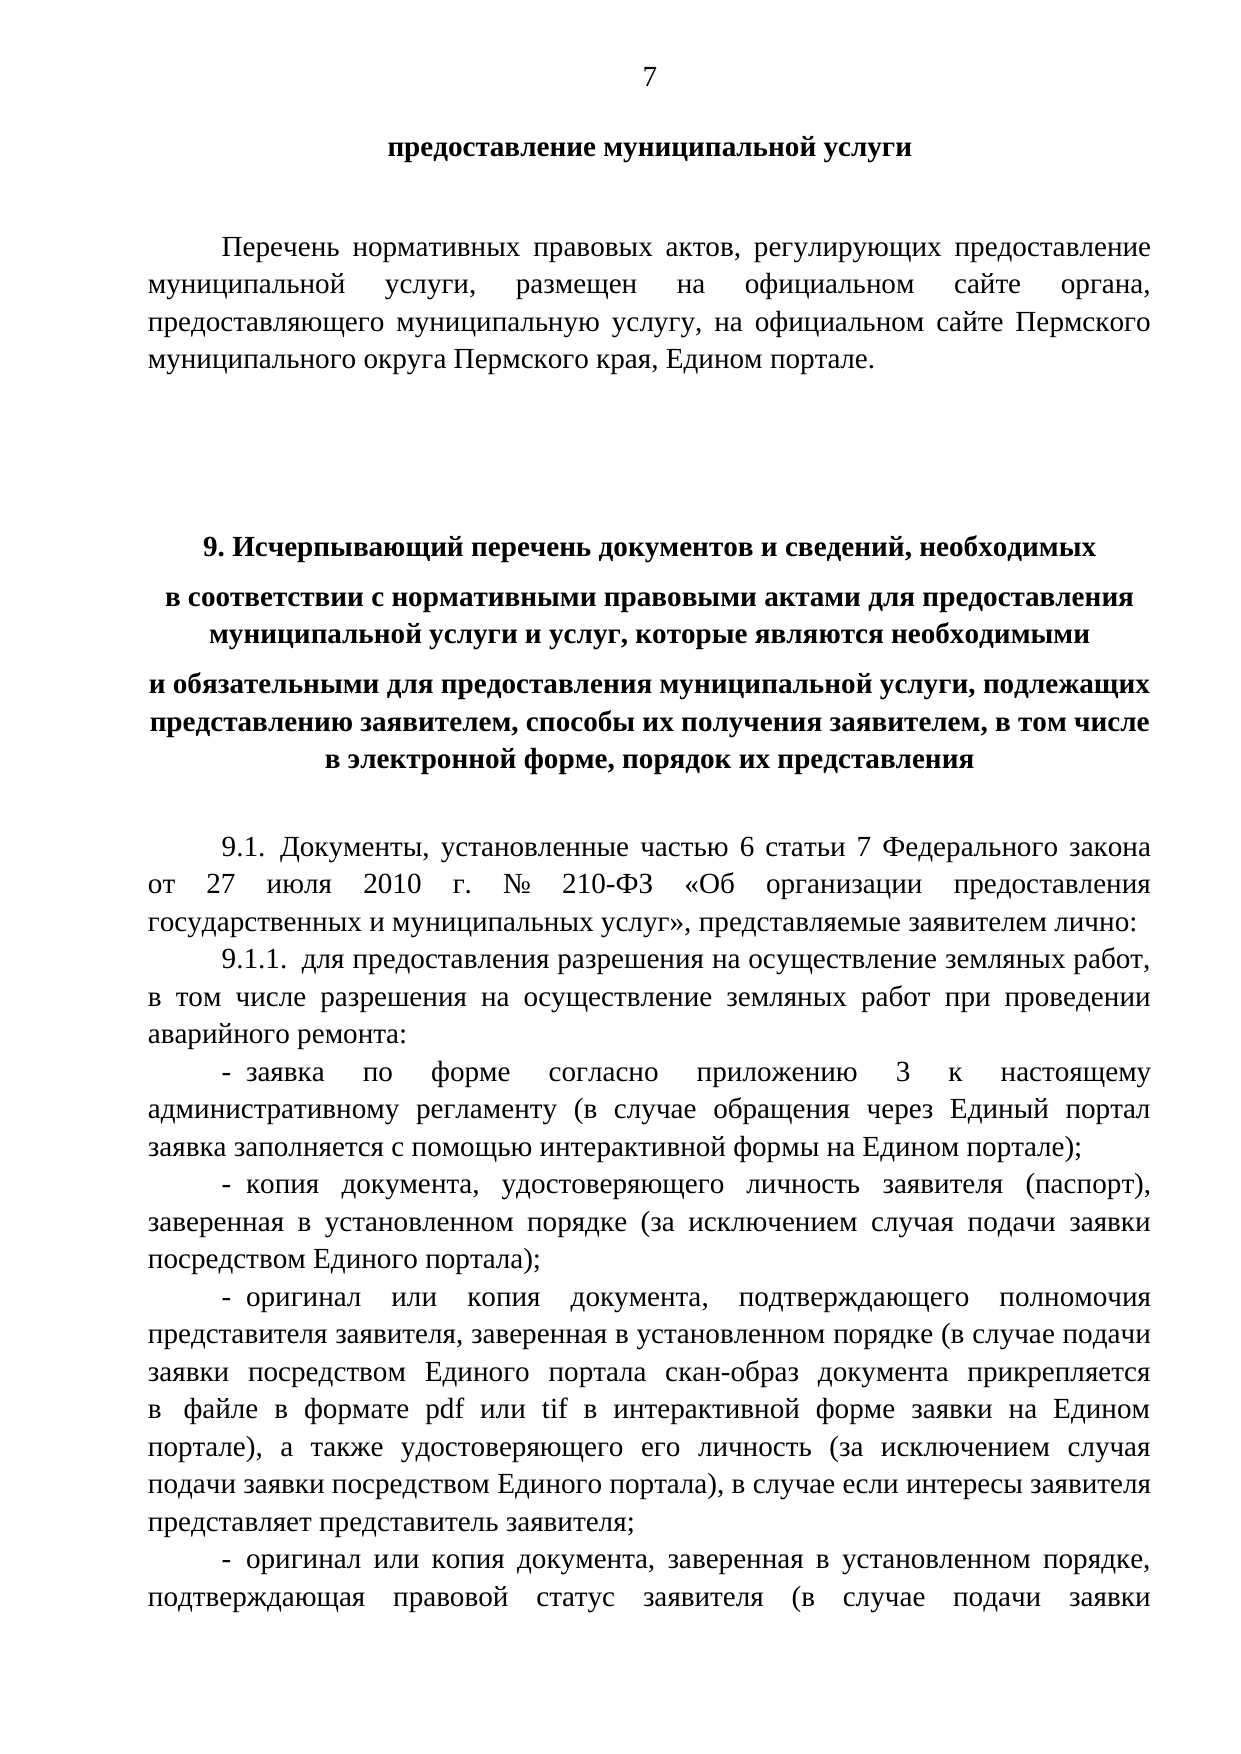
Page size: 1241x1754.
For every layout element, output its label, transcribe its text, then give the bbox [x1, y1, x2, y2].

text - копия документа, удостоверяющего личность заявителя (паспорт), заверенная в установленном порядке (за исключением случая подачи заявки посредством Единого портала); [148, 1164, 1152, 1276]
list 9. Исчерпывающий перечень документов и сведений, необходимых [148, 526, 1152, 564]
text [148, 1539, 1152, 1614]
text Перечень нормативных правовых актов, регулирующих предоставление муниципальной услуги, размещен на официальном сайте органа, предоставляющего муниципальную услугу, на официальном сайте Пермского муниципального округа Пермского края, Едином портале. [148, 226, 1152, 376]
text - оригинал или копия документа, подтверждающего полномочия представителя заявителя, заверенная в установленном порядке (в случае подачи заявки посредством Единого портала скан-образ документа прикрепляется в файле в формате pdf или tif в интерактивной форме заявки на Едином портале), а также удостоверяющего его личность (за исключением случая подачи заявки посредством Единого портала), в случае если интересы заявителя представляет представитель заявителя; [148, 1276, 1152, 1539]
text 9.1. Документы, установленные частью 6 статьи 7 Федерального закона от 27 июля 2010 г. № 210-ФЗ «Об организации предоставления государственных и муниципальных услуг», представляемые заявителем лично: [148, 826, 1152, 939]
list предоставление муниципальной услуги [148, 126, 1152, 164]
list в соответствии с нормативными правовыми актами для предоставления муниципальной услуги и услуг, которые являются необходимыми [148, 576, 1152, 651]
list и обязательными для предоставления муниципальной услуги, подлежащих представлению заявителем, способы их получения заявителем, в том числе в электронной форме, порядок их представления [148, 664, 1152, 776]
text - заявка по форме согласно приложению 3 к настоящему административному регламенту (в случае обращения через Единый портал заявка заполняется с помощью интерактивной формы на Едином портале); [148, 1051, 1152, 1164]
text 9.1.1. для предоставления разрешения на осуществление земляных работ, в том числе разрешения на осуществление земляных работ при проведении аварийного ремонта: [148, 939, 1152, 1051]
